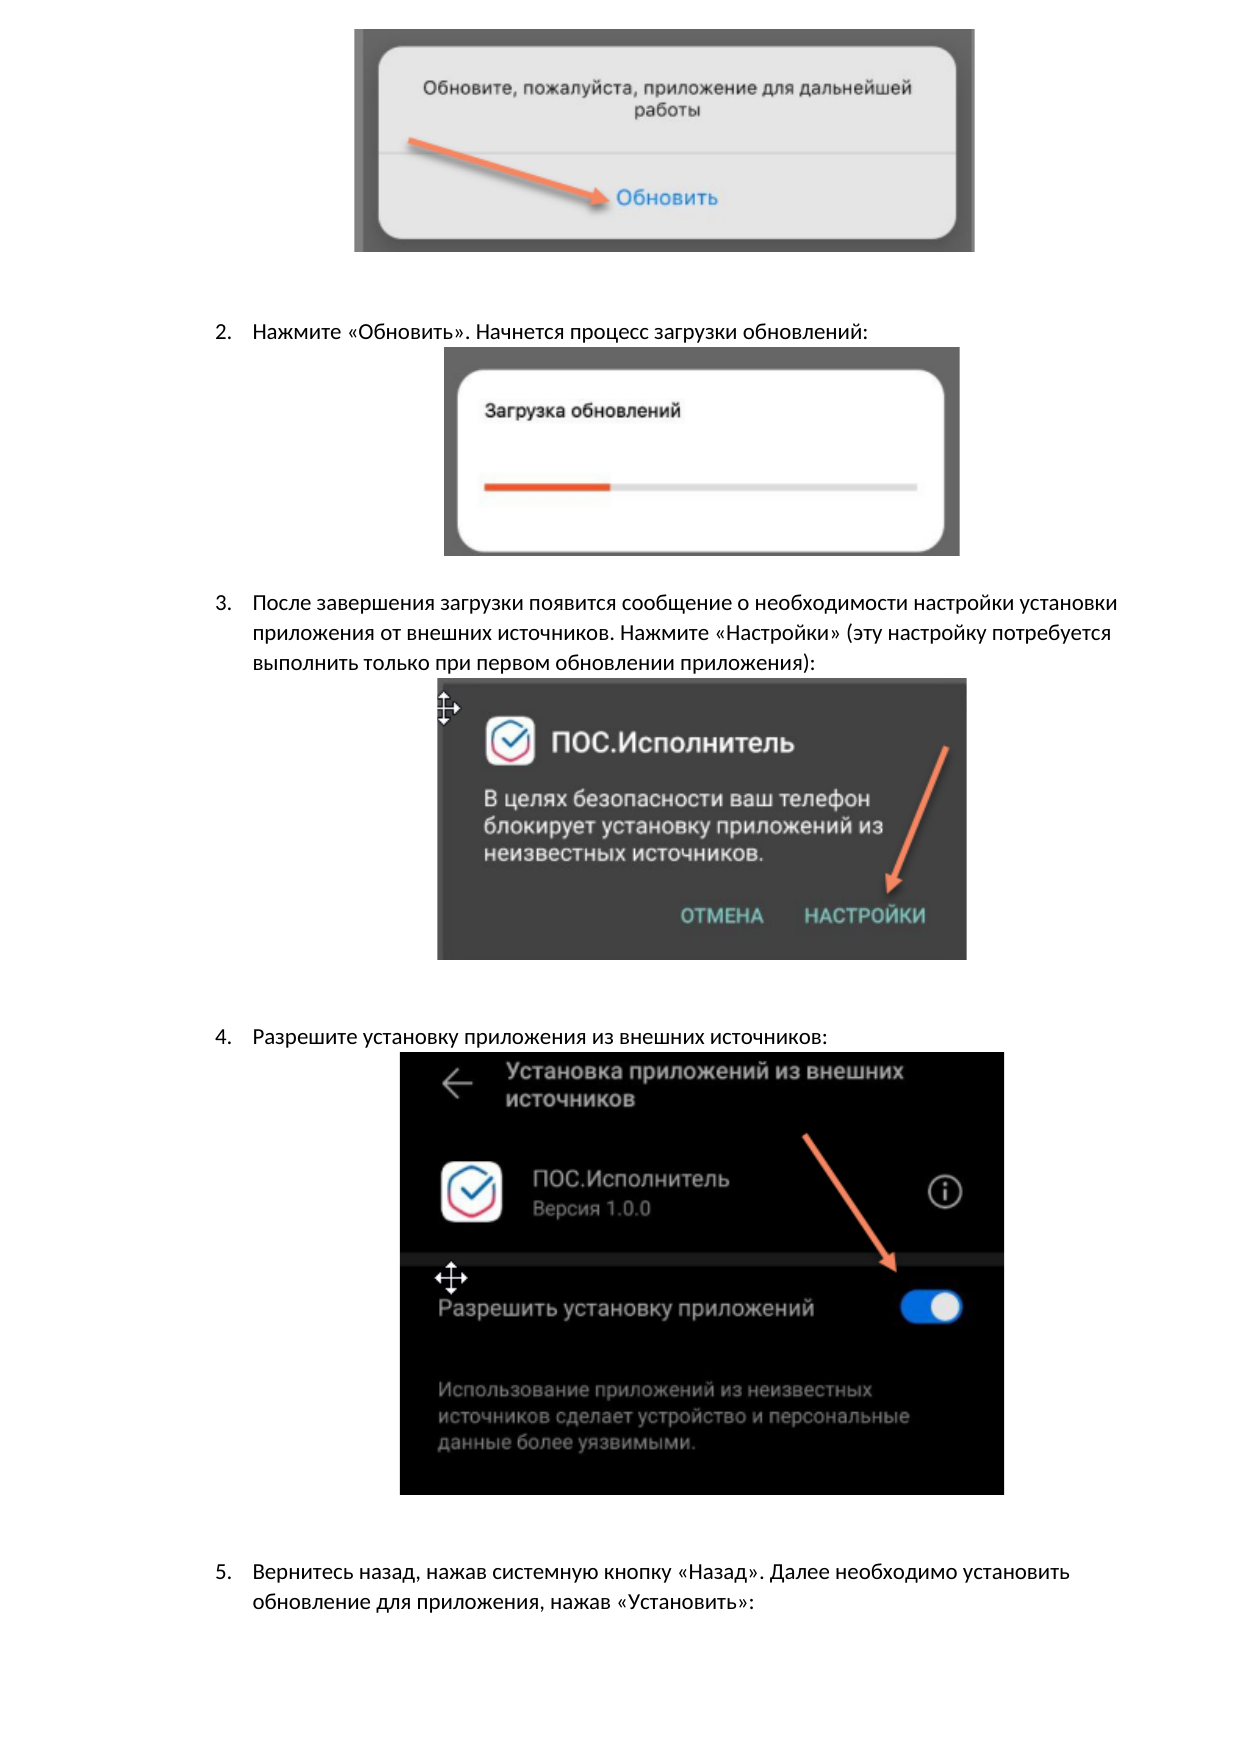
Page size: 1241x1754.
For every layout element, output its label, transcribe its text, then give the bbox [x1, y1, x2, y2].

list Разрешите установку приложения из внешних источников: [215, 1022, 1152, 1050]
picture [354, 29, 975, 252]
list Вернитесь назад, нажав системную кнопку «Назад». Далее необходимо установить обновление для приложения, нажав «Установить»: [215, 1557, 1152, 1615]
picture [444, 347, 960, 556]
list После завершения загрузки появится сообщение о необходимости настройки установки приложения от внешних источников. Нажмите «Настройки» (эту настройку потребуется выполнить только при первом обновлении приложения): [215, 588, 1152, 676]
list Нажмите «Обновить». Начнется процесс загрузки обновлений: [215, 317, 1152, 345]
picture [437, 678, 967, 960]
picture [399, 1052, 1005, 1495]
